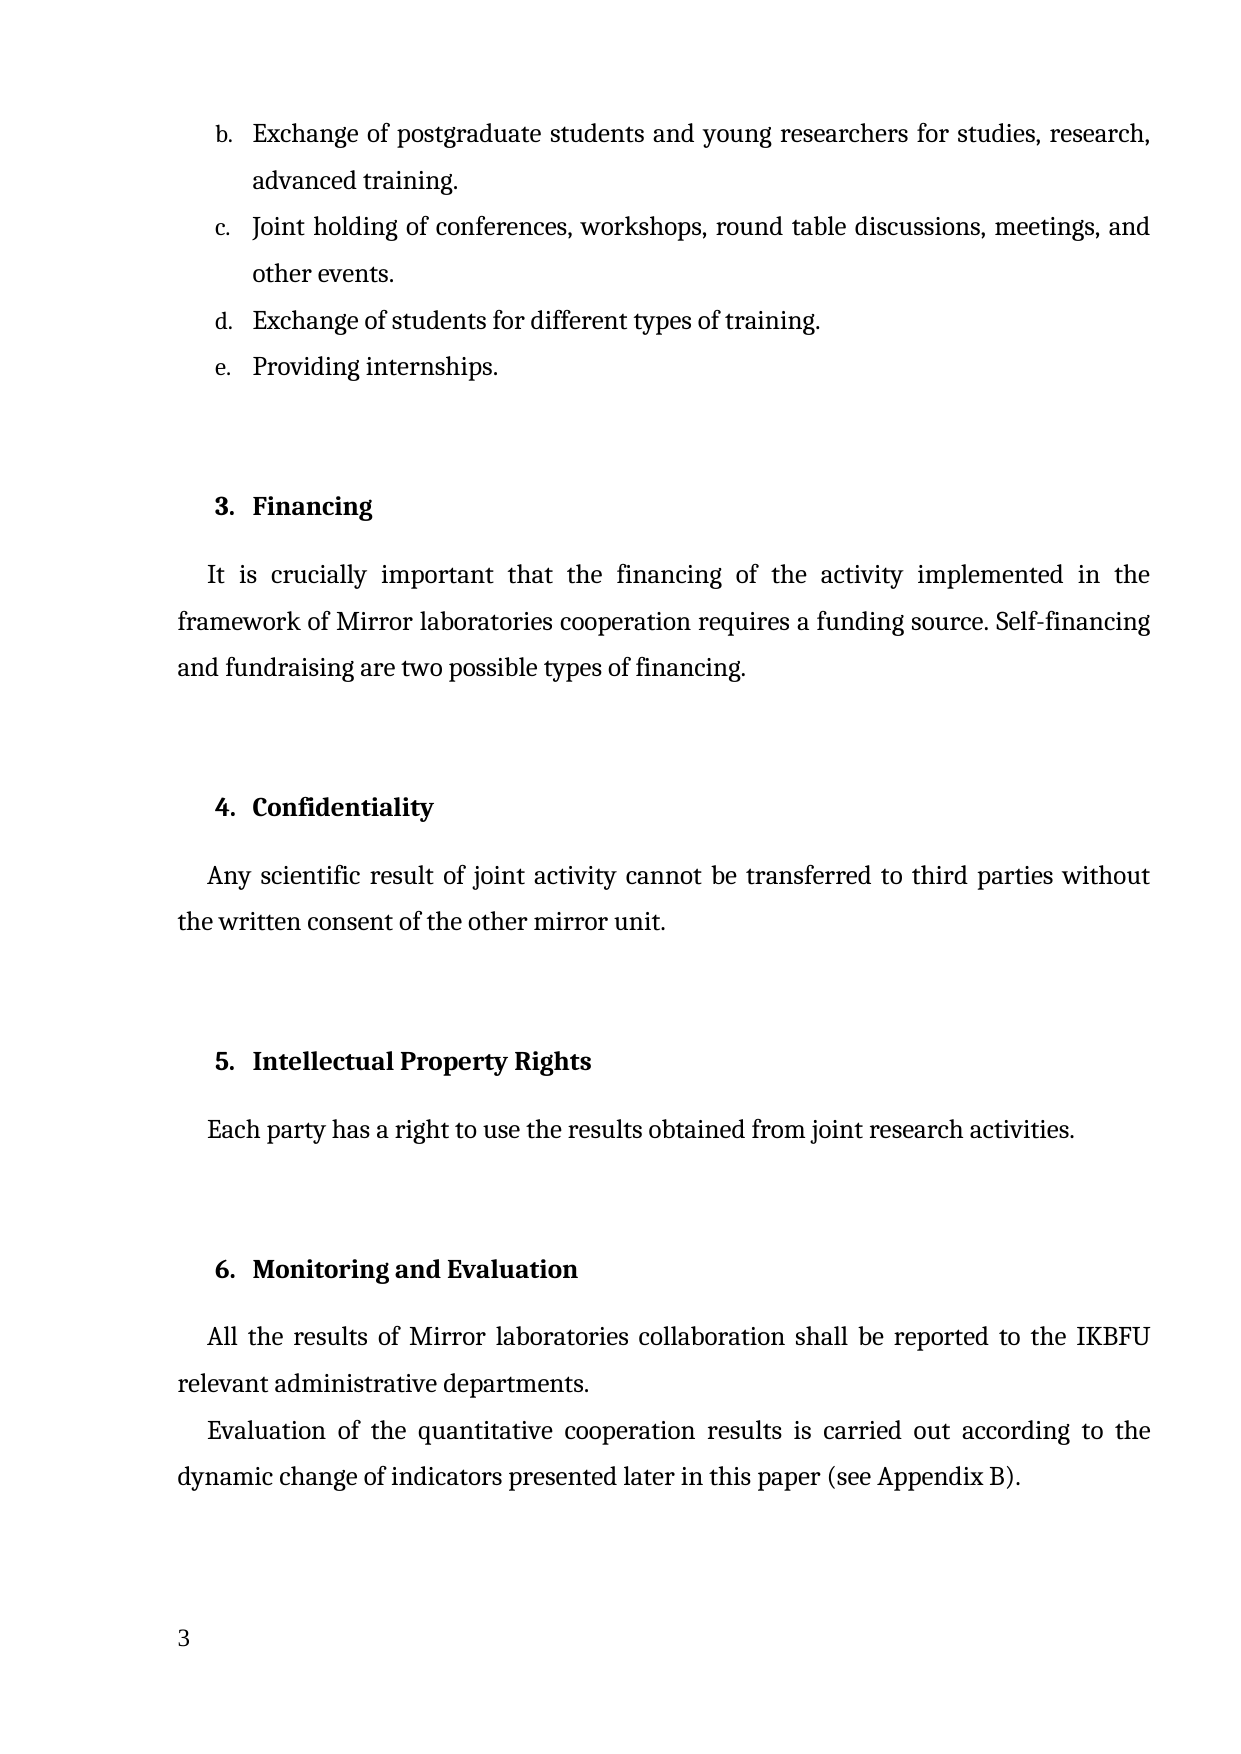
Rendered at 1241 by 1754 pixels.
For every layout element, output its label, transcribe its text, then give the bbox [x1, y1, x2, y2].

text It is crucially important that the financing of the activity implemented in the framework of Mirror laboratories cooperation requires a funding source. Self-financing and fundraising are two possible types of financing. [177, 559, 1152, 683]
text Any scientific result of joint activity cannot be transferred to third parties without the written consent of the other mirror unit. [177, 860, 1152, 938]
list Monitoring and Evaluation [215, 1254, 1152, 1285]
text Evaluation of the quantitative cooperation results is carried out according to the dynamic change of indicators presented later in this paper (see Appendix B). [177, 1415, 1152, 1493]
list Financing [215, 491, 1152, 523]
list Exchange of students for different types of training. [215, 305, 1152, 336]
list Providing internships. [215, 351, 1152, 383]
text Each party has a right to use the results obtained from joint research activities. [177, 1114, 1152, 1145]
list Joint holding of conferences, workshops, round table discussions, meetings, and other events. [215, 211, 1152, 289]
text All the results of Mirror laboratories collaboration shall be reported to the IKBFU relevant administrative departments. [177, 1321, 1152, 1399]
list Intellectual Property Rights [215, 1046, 1152, 1078]
list Confidentiality [215, 792, 1152, 823]
list Exchange of postgraduate students and young researchers for studies, research, advanced training. [215, 118, 1152, 196]
